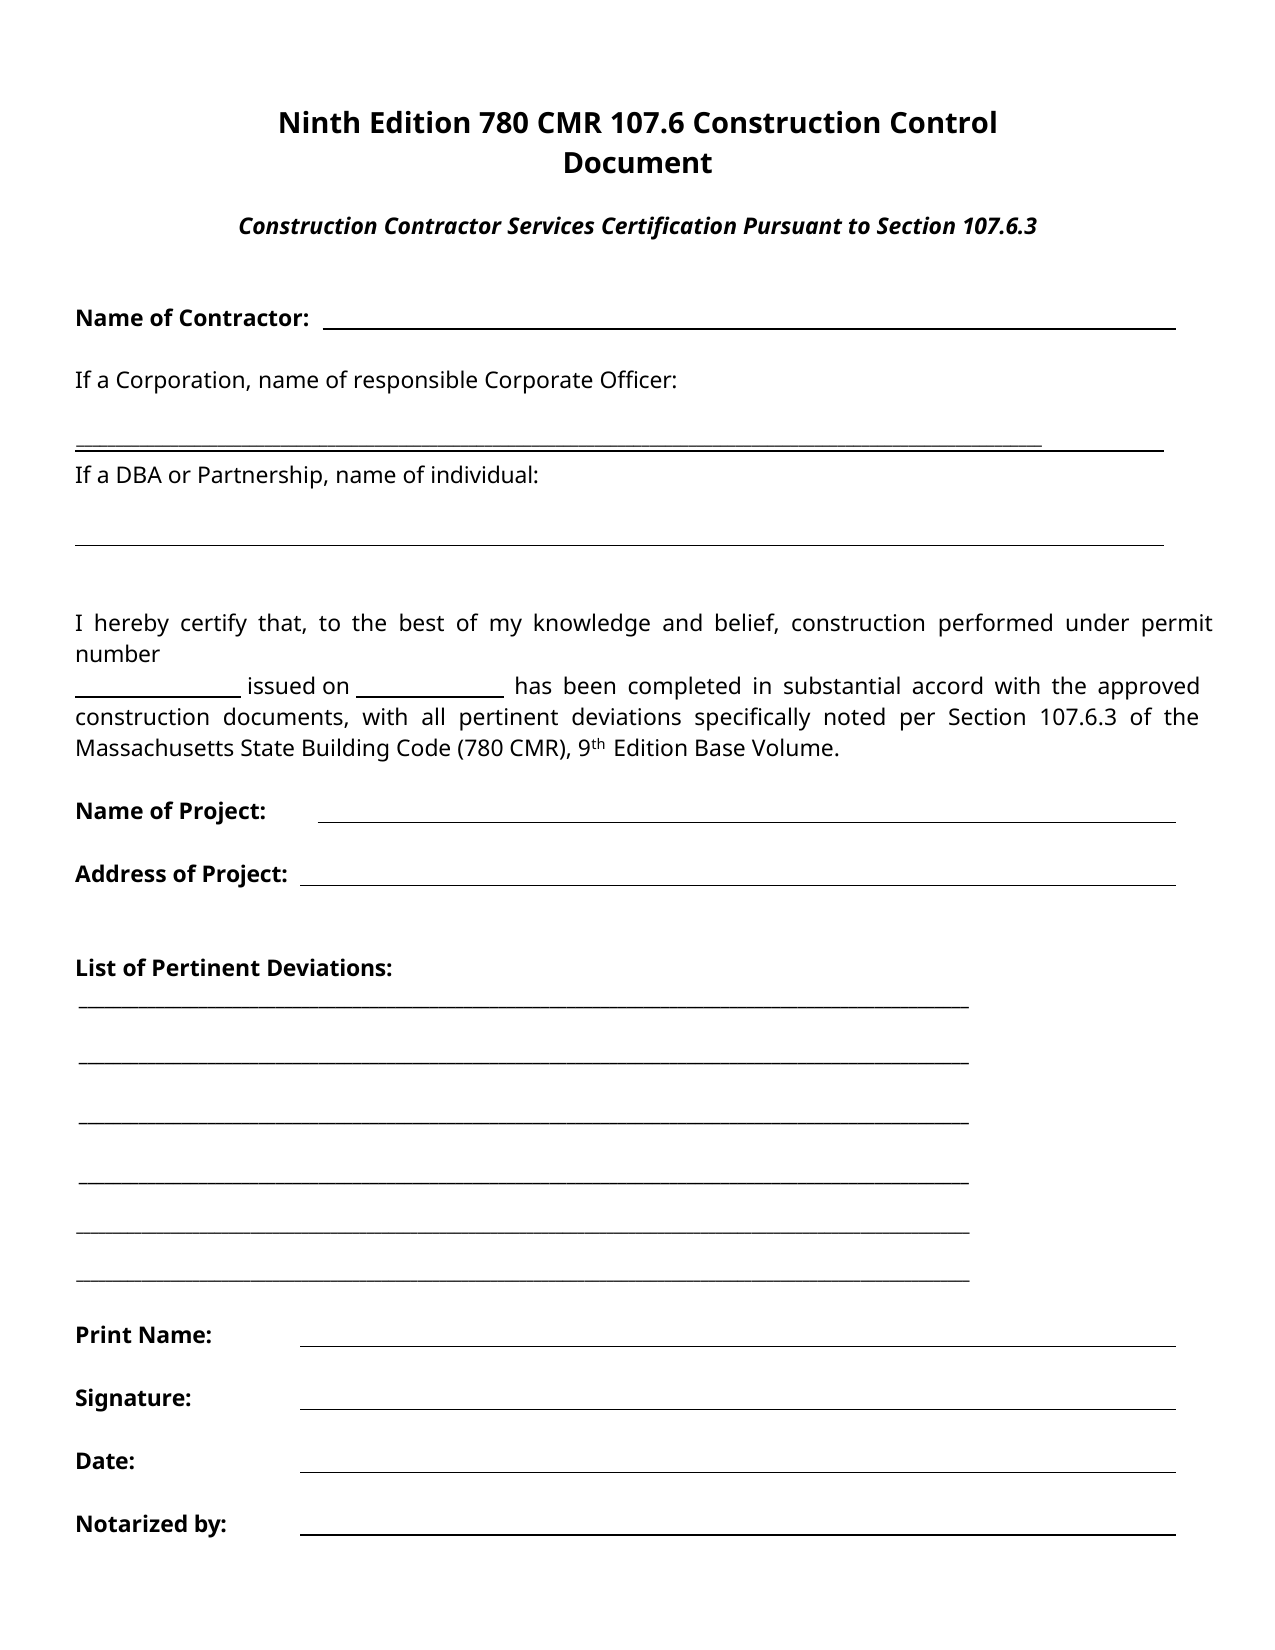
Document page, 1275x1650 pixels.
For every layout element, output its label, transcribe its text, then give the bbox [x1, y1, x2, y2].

text Name of Project: [75, 795, 1212, 827]
text ___________________________________________________________________________________________________________________________ [62, 1261, 1212, 1285]
title Ninth Edition 780 CMR 107.6 Construction Control Document [226, 103, 1049, 182]
text ________________________________________________________________________________________________________ [62, 983, 1212, 1012]
text Construction Contractor Services Certification Pursuant to Section 107.6.3 [226, 210, 1049, 241]
text List of Pertinent Deviations: [75, 952, 1212, 983]
text If a DBA or Partnership, name of individual: [75, 459, 1212, 490]
text Name of Contractor: [75, 302, 1212, 333]
text Date: [75, 1445, 1212, 1477]
text I hereby certify that, to the best of my knowledge and belief, construction performed under permit number [75, 607, 1212, 670]
text ________________________________________________________________________________________________________ [62, 1159, 1212, 1188]
text ________________________________________________________________________________________________________ [62, 1039, 1212, 1068]
text Signature: [75, 1382, 1212, 1413]
text issued on has been completed in substantial accord with the approved construction documents, with all pertinent deviations specifically noted per Section 107.6.3 of the Massachusetts State Building Code (780 CMR), 9th Edition Base Volume. [75, 670, 1201, 763]
text Print Name: [75, 1319, 1212, 1350]
text ___________________________________________________________________________________________________________________________ [62, 425, 1212, 449]
text Notarized by: [75, 1508, 1212, 1539]
text ________________________________________________________________________________________________________ [62, 1099, 1212, 1128]
text ___________________________________________________________________________________________________________________________ [62, 1212, 1212, 1236]
text If a Corporation, name of responsible Corporate Officer: [75, 364, 1212, 396]
text Address of Project: [75, 858, 1212, 889]
